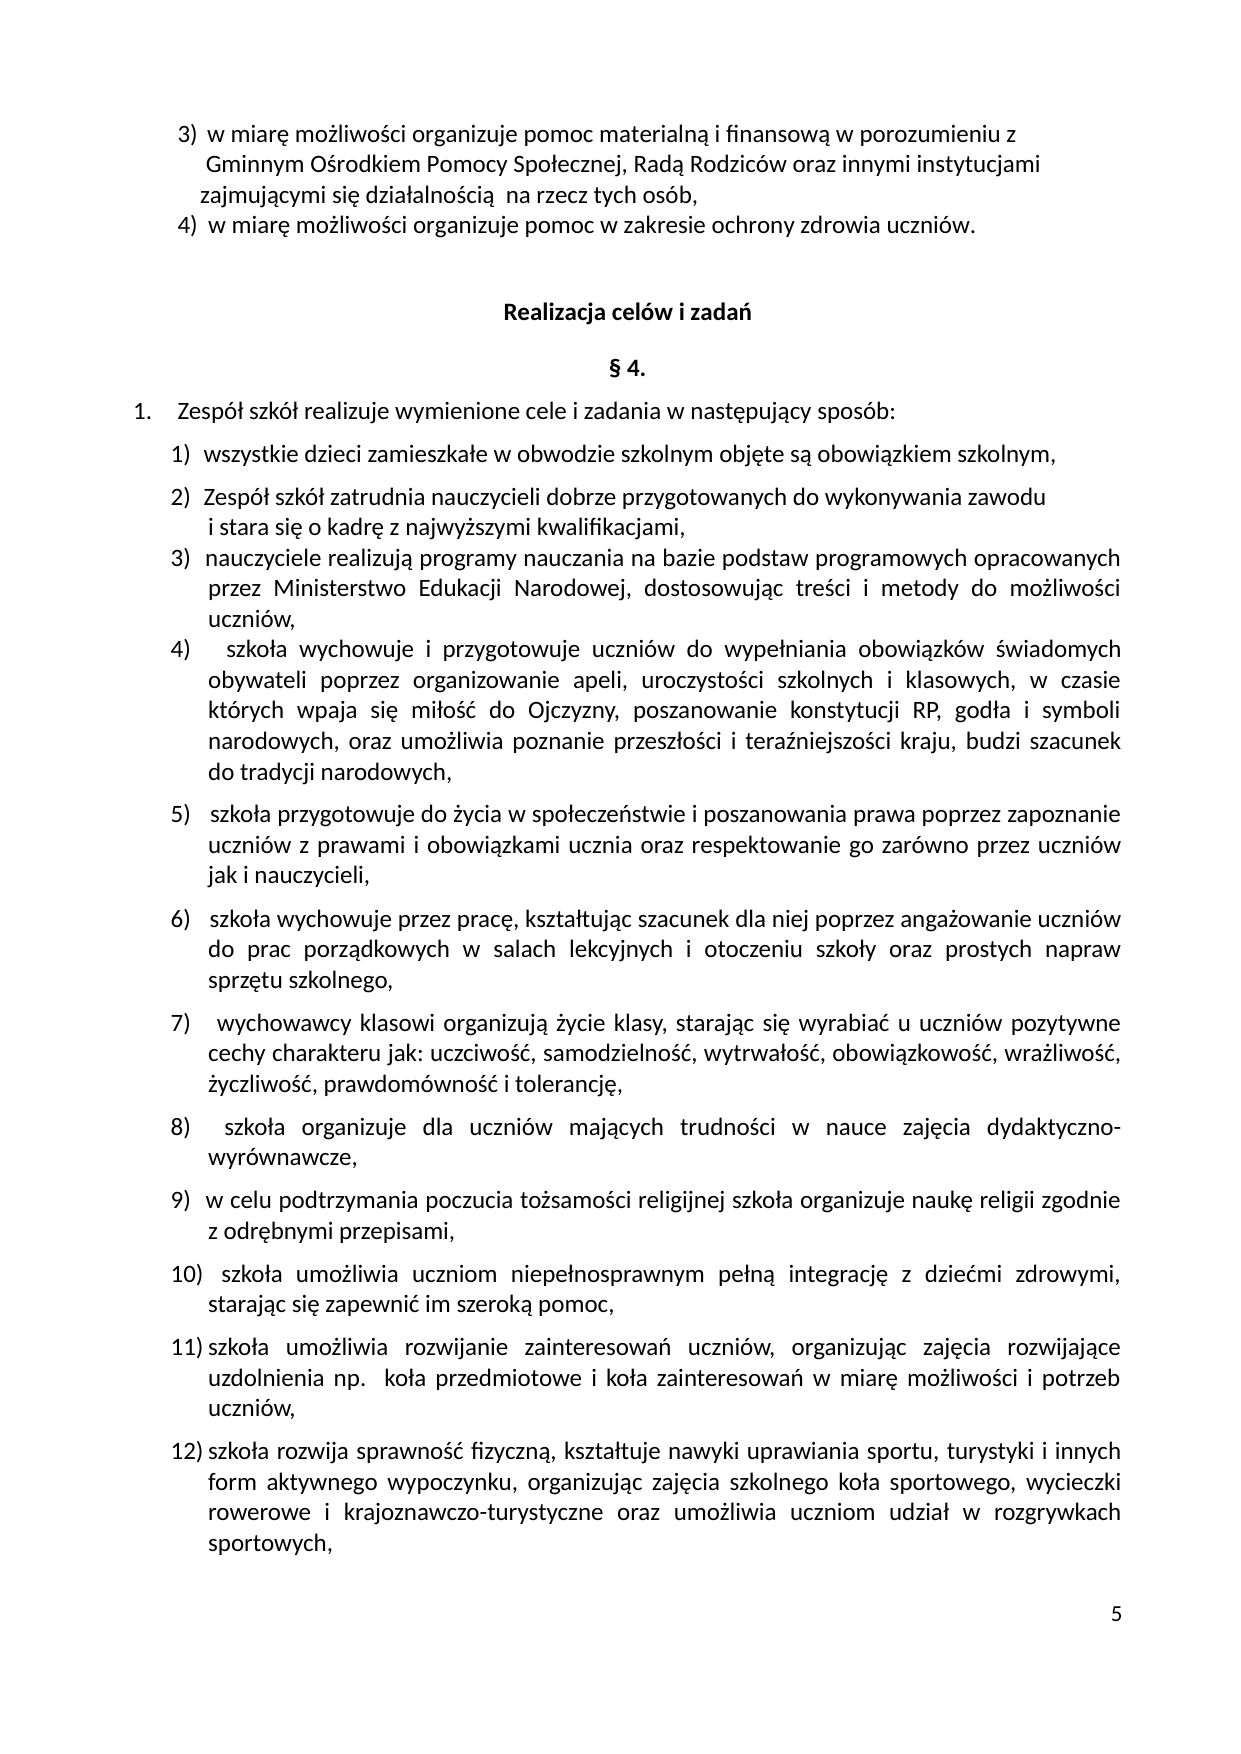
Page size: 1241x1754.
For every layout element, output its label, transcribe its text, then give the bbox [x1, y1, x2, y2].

text Realizacja celów i zadań [133, 296, 1122, 327]
list szkoła organizuje dla uczniów mających trudności w nauce zajęcia dydaktyczno- wyrównawcze, [170, 1111, 1122, 1172]
list w miarę możliwości organizuje pomoc w zakresie ochrony zdrowia uczniów. [177, 210, 1122, 240]
list Zespół szkół zatrudnia nauczycieli dobrze przygotowanych do wykonywania zawodu [170, 481, 1122, 511]
text § 4. [133, 352, 1122, 382]
list szkoła rozwija sprawność fizyczną, kształtuje nawyki uprawiania sportu, turystyki i innych form aktywnego wypoczynku, organizując zajęcia szkolnego koła sportowego, wycieczki rowerowe i krajoznawczo-turystyczne oraz umożliwia uczniom udział w rozgrywkach sportowych, [170, 1436, 1122, 1558]
text i stara się o kadrę z najwyższymi kwalifikacjami, [208, 511, 1122, 542]
list szkoła przygotowuje do życia w społeczeństwie i poszanowania prawa poprzez zapoznanie uczniów z prawami i obowiązkami ucznia oraz respektowanie go zarówno przez uczniów jak i nauczycieli, [170, 799, 1122, 890]
list wszystkie dzieci zamieszkałe w obwodzie szkolnym objęte są obowiązkiem szkolnym, [170, 438, 1122, 468]
list Zespół szkół realizuje wymienione cele i zadania w następujący sposób: [133, 395, 1122, 425]
list szkoła umożliwia uczniom niepełnosprawnym pełną integrację z dziećmi zdrowymi, starając się zapewnić im szeroką pomoc, [170, 1258, 1122, 1319]
list w miarę możliwości organizuje pomoc materialną i finansową w porozumieniu z [177, 118, 1122, 149]
list szkoła wychowuje i przygotowuje uczniów do wypełniania obowiązków świadomych obywateli poprzez organizowanie apeli, uroczystości szkolnych i klasowych, w czasie których wpaja się miłość do Ojczyzny, poszanowanie konstytucji RP, godła i symboli narodowych, oraz umożliwia poznanie przeszłości i teraźniejszości kraju, budzi szacunek do tradycji narodowych, [170, 633, 1122, 786]
text zajmującymi się działalnością na rzecz tych osób, [177, 179, 1122, 210]
list szkoła wychowuje przez pracę, kształtując szacunek dla niej poprzez angażowanie uczniów do prac porządkowych w salach lekcyjnych i otoczeniu szkoły oraz prostych napraw sprzętu szkolnego, [170, 903, 1122, 994]
list nauczyciele realizują programy nauczania na bazie podstaw programowych opracowanych przez Ministerstwo Edukacji Narodowej, dostosowując treści i metody do możliwości uczniów, [170, 542, 1122, 633]
text Gminnym Ośrodkiem Pomocy Społecznej, Radą Rodziców oraz innymi instytucjami [177, 149, 1122, 179]
list szkoła umożliwia rozwijanie zainteresowań uczniów, organizując zajęcia rozwijające uzdolnienia np. koła przedmiotowe i koła zainteresowań w miarę możliwości i potrzeb uczniów, [170, 1331, 1122, 1423]
list w celu podtrzymania poczucia tożsamości religijnej szkoła organizuje naukę religii zgodnie z odrębnymi przepisami, [170, 1184, 1122, 1245]
list wychowawcy klasowi organizują życie klasy, starając się wyrabiać u uczniów pozytywne cechy charakteru jak: uczciwość, samodzielność, wytrwałość, obowiązkowość, wrażliwość, życzliwość, prawdomówność i tolerancję, [170, 1007, 1122, 1098]
